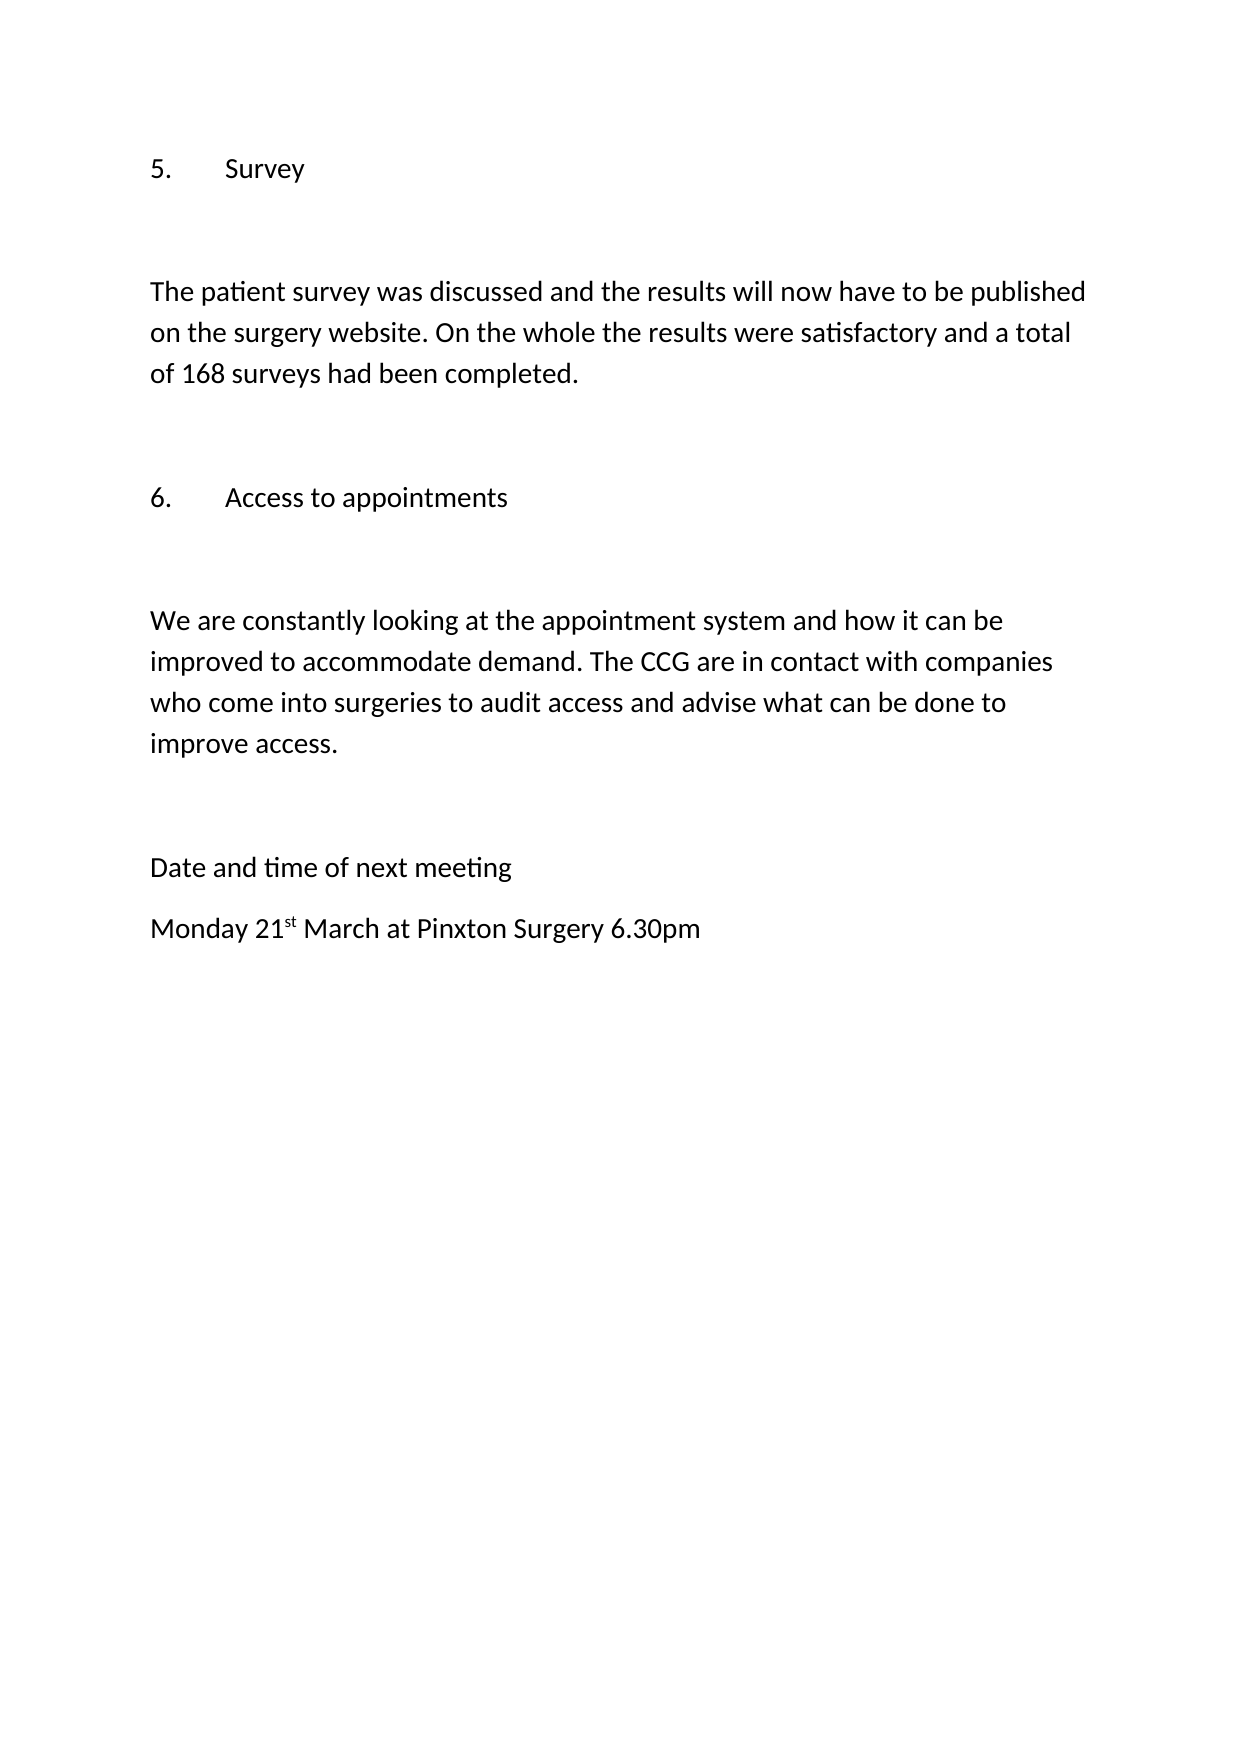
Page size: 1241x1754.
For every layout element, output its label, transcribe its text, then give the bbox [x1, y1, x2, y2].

text Date and time of next meeting [150, 849, 1090, 884]
text Monday 21st March at Pinxton Surgery 6.30pm [150, 911, 1090, 946]
text The patient survey was discussed and the results will now have to be published on the surgery website. On the whole the results were satisfactory and a total of 168 surveys had been completed. [150, 273, 1090, 391]
text 6. Access to appointments [150, 479, 1090, 514]
text 5. Survey [150, 150, 1090, 186]
text We are constantly looking at the appointment system and how it can be improved to accommodate demand. The CCG are in contact with companies who come into surgeries to audit access and advise what can be done to improve access. [150, 602, 1090, 761]
